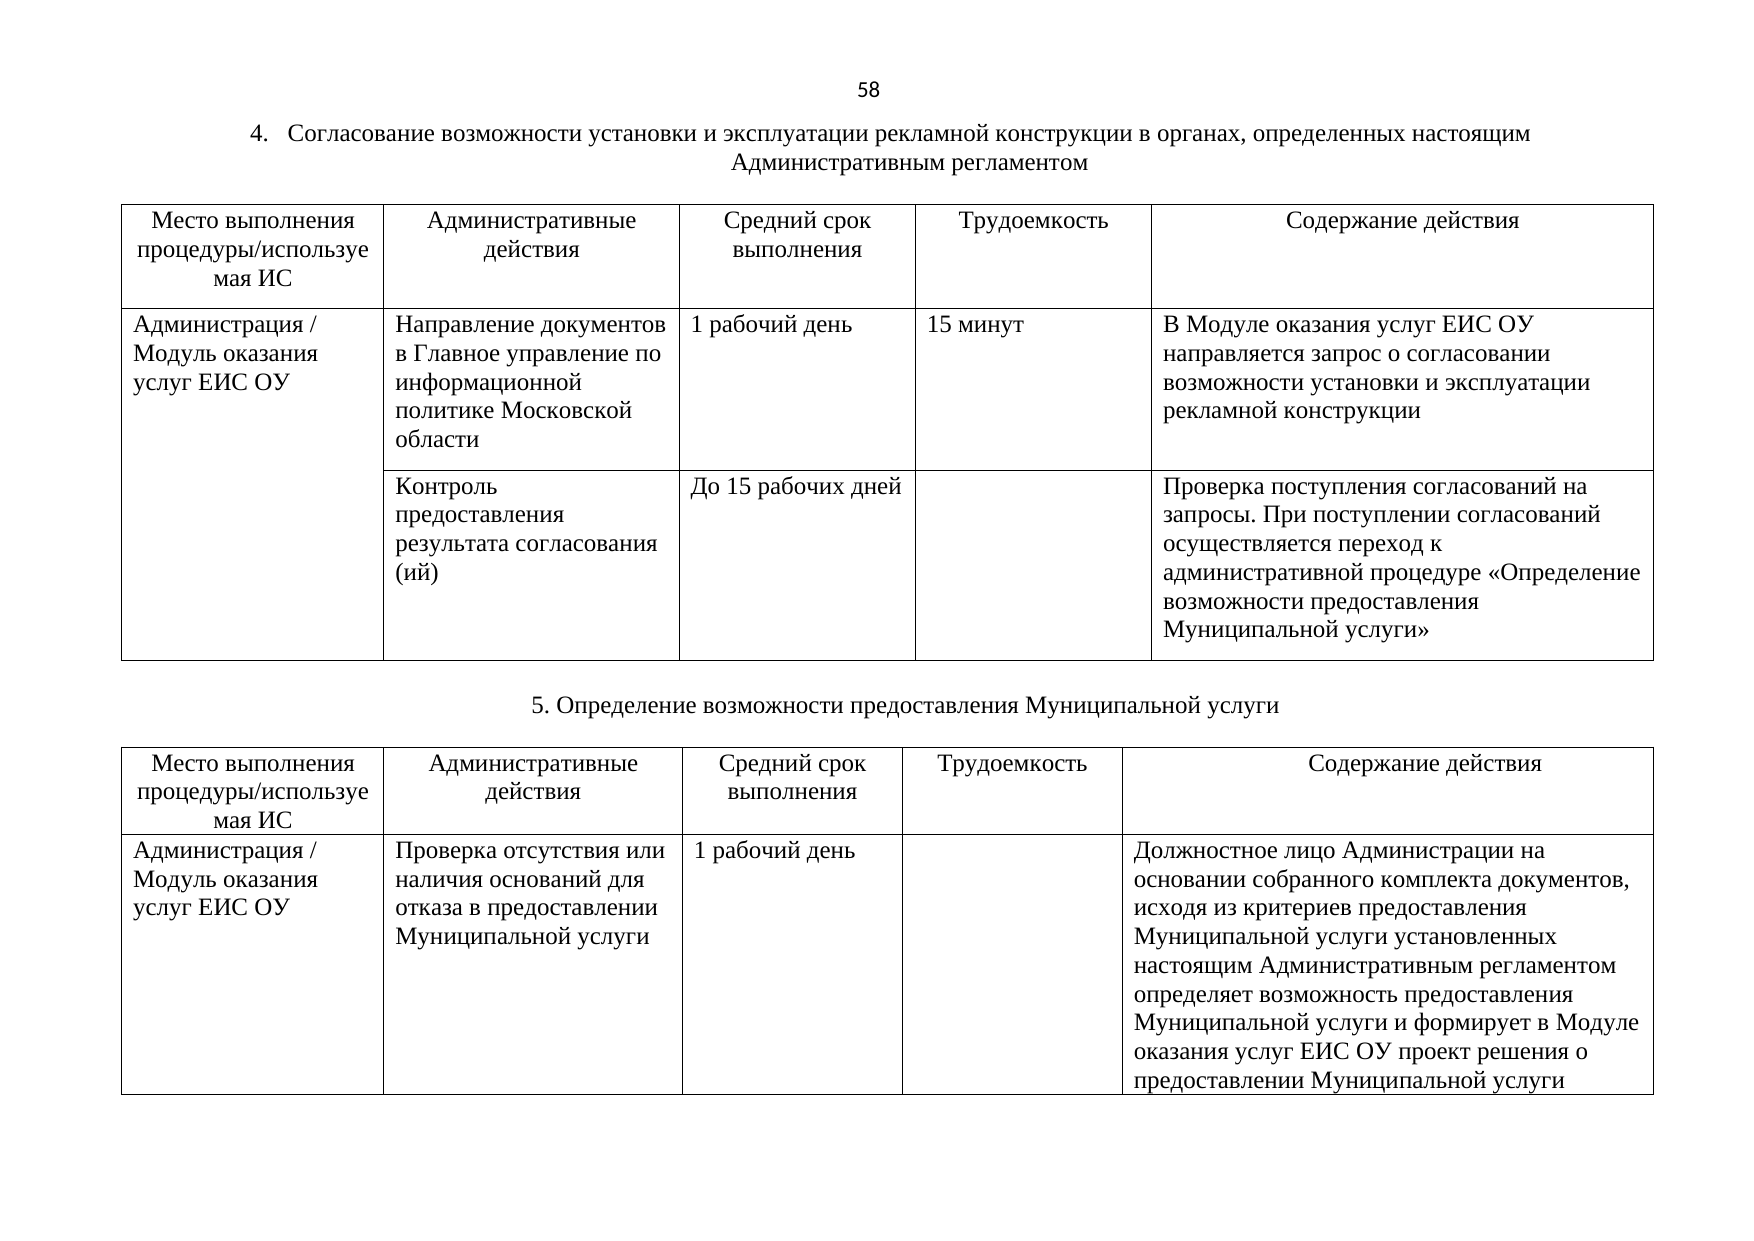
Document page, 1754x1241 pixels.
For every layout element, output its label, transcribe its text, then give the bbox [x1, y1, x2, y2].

table_cell Проверка отсутствия или наличия оснований для отказа в предоставлении Муниципальной услуги [384, 835, 682, 1094]
table_cell 1 рабочий день [680, 309, 915, 470]
table_header Содержание действия [1152, 205, 1653, 308]
table_cell Администрация / Модуль оказания услуг ЕИС ОУ [122, 309, 383, 660]
table_cell До 15 рабочих дней [680, 471, 915, 660]
table_cell [903, 835, 1122, 1094]
table_cell Контроль предоставления результата согласования (ий) [384, 471, 679, 660]
table_header Административные действия [384, 205, 679, 308]
table_cell Направление документов в Главное управление по информационной политике Московской области [384, 309, 679, 470]
table_header Содержание действия [1123, 748, 1653, 834]
list Согласование возможности установки и эксплуатации рекламной конструкции в органах, определенных настоящим Административным регламентом [177, 118, 1604, 176]
table_header Трудоемкость [916, 205, 1151, 308]
table_cell [916, 471, 1151, 660]
table_header Место выполнения процедуры/используемая ИС [122, 748, 383, 834]
table_header Место выполнения процедуры/используемая ИС [122, 205, 383, 308]
text 5. Определение возможности предоставления Муниципальной услуги [133, 690, 1604, 718]
table_cell 1 рабочий день [683, 835, 902, 1094]
table_cell Администрация / Модуль оказания услуг ЕИС ОУ [122, 835, 383, 1094]
table_header Трудоемкость [903, 748, 1122, 834]
table_cell Проверка поступления согласований на запросы. При поступлении согласований осуществляется переход к административной процедуре «Определение возможности предоставления Муниципальной услуги» [1152, 471, 1653, 660]
table_header Средний срок выполнения [680, 205, 915, 308]
table_cell В Модуле оказания услуг ЕИС ОУ направляется запрос о согласовании возможности установки и эксплуатации рекламной конструкции [1152, 309, 1653, 470]
table_header Средний срок выполнения [683, 748, 902, 834]
table_cell 15 минут [916, 309, 1151, 470]
table_header Административные действия [384, 748, 682, 834]
table_cell Должностное лицо Администрации на основании собранного комплекта документов, исходя из критериев предоставления Муниципальной услуги установленных настоящим Административным регламентом определяет возможность предоставления Муниципальной услуги и формирует в Модуле оказания услуг ЕИС ОУ проект решения о предоставлении Муниципальной услуги [1123, 835, 1653, 1094]
